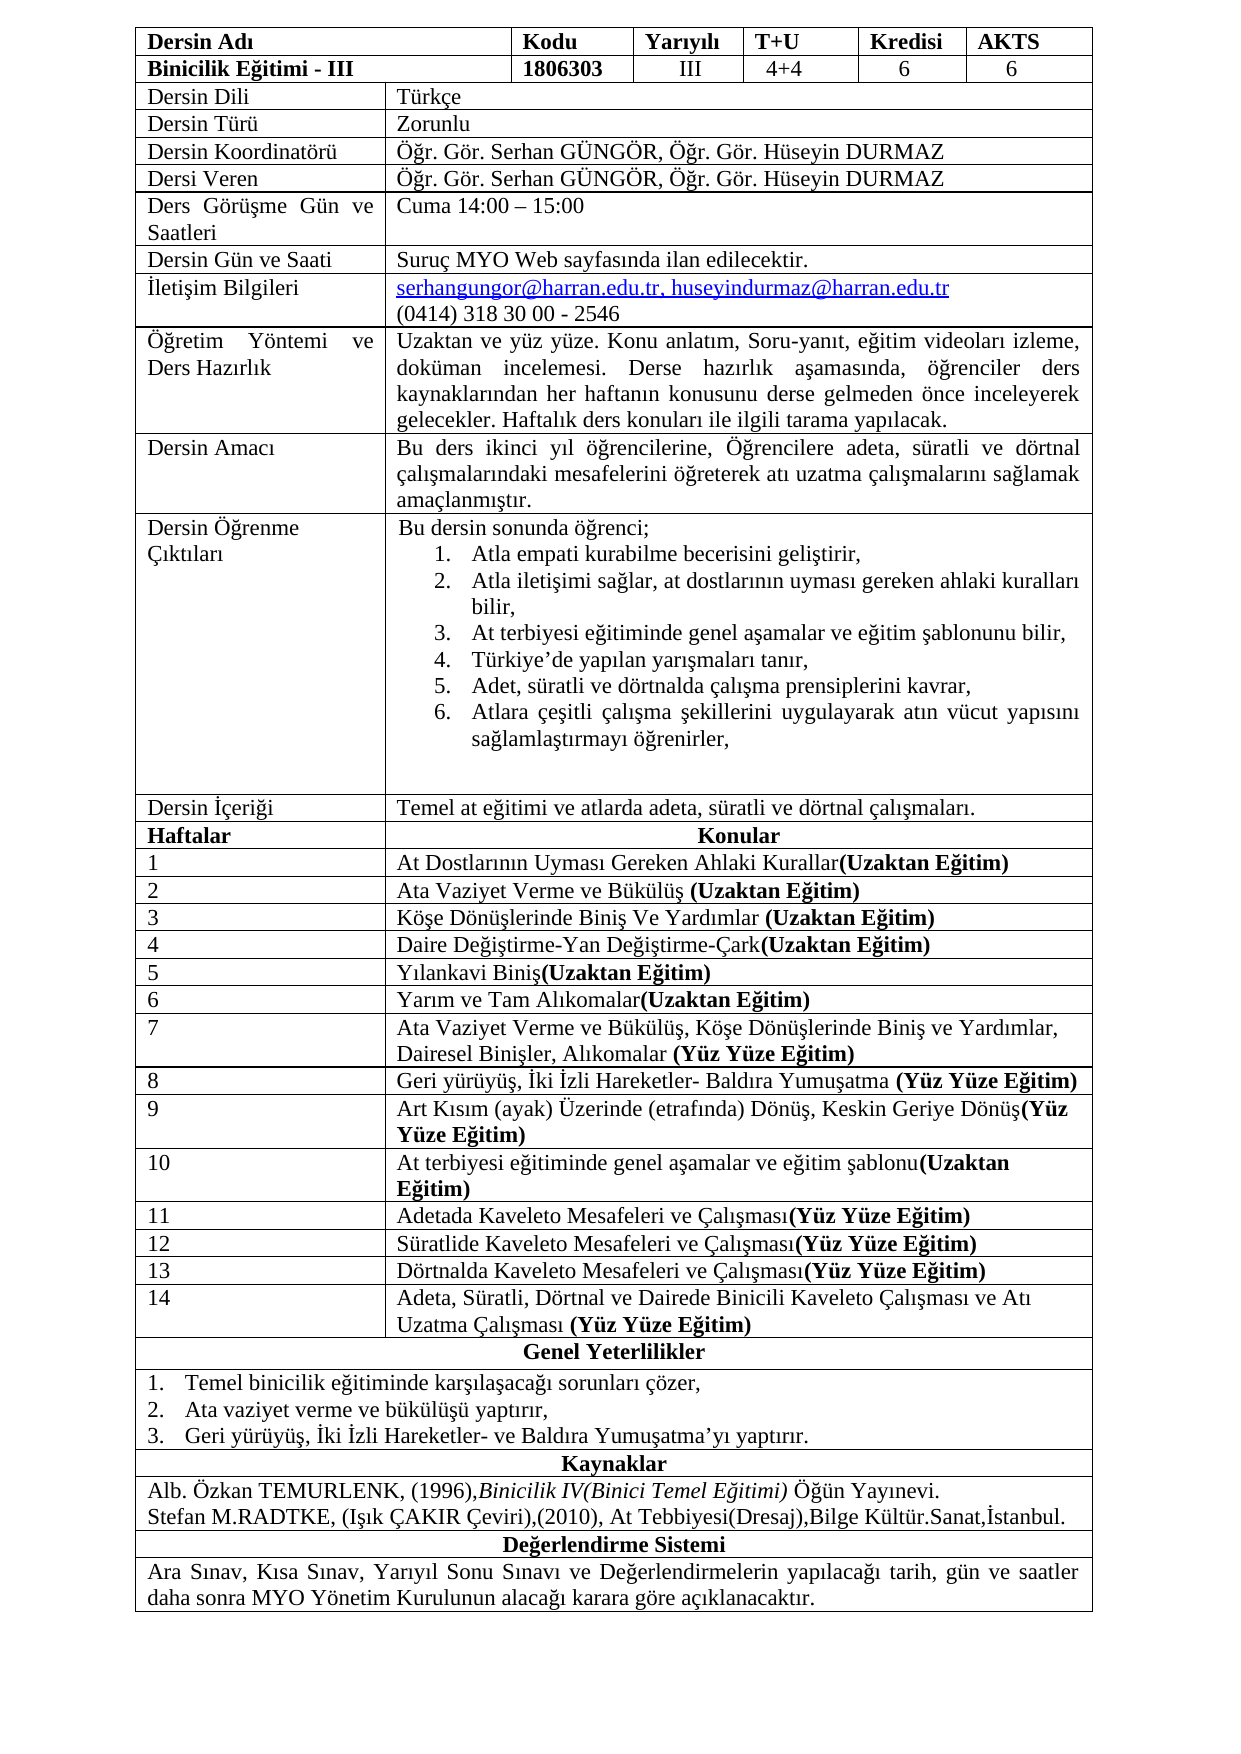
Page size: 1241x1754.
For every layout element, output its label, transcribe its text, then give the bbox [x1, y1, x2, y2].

table_cell Bu ders ikinci yıl öğrencilerine, Öğrencilere adeta, süratli ve dörtnal çalışmalarındaki mesafelerini öğreterek atı uzatma çalışmalarını sağlamak amaçlanmıştır. [386, 434, 1092, 513]
table_cell Konular [386, 822, 1092, 848]
table_cell Uzaktan ve yüz yüze. Konu anlatım, Soru-yanıt, eğitim videoları izleme, doküman incelemesi. Derse hazırlık aşamasında, öğrenciler ders kaynaklarından her haftanın konusunu derse gelmeden önce inceleyerek gelecekler. Haftalık ders konuları ile ilgili tarama yapılacak. [386, 328, 1092, 433]
table_cell Dersin Öğrenme Çıktıları [136, 514, 385, 793]
table_cell Öğr. Gör. Serhan GÜNGÖR, Öğr. Gör. Hüseyin DURMAZ [386, 165, 1092, 191]
table_cell Daire Değiştirme-Yan Değiştirme-Çark(Uzaktan Eğitim) [386, 931, 1092, 958]
table_cell Zorunlu [386, 110, 1092, 137]
table_cell İletişim Bilgileri [136, 274, 385, 326]
table_cell Alb. Özkan TEMURLENK, (1996),Binicilik IV(Binici Temel Eğitimi) Öğün Yayınevi. Stefan M.RADTKE, (Işık ÇAKIR Çeviri),(2010), At Tebbiyesi(Dresaj),Bilge Kültür.Sanat,İstanbul. [136, 1477, 1092, 1530]
table_cell 2 [136, 877, 385, 903]
table_cell Dersin Amacı [136, 434, 385, 513]
table_cell Dörtnalda Kaveleto Mesafeleri ve Çalışması(Yüz Yüze Eğitim) [386, 1257, 1092, 1283]
table_header Kodu [512, 28, 633, 54]
table_header Dersin Adı [136, 28, 511, 54]
table_cell Kaynaklar [136, 1450, 1092, 1476]
table_cell Ara Sınav, Kısa Sınav, Yarıyıl Sonu Sınavı ve Değerlendirmelerin yapılacağı tarih, gün ve saatler daha sonra MYO Yönetim Kurulunun alacağı karara göre açıklanacaktır. [136, 1558, 1092, 1611]
table_cell Ata Vaziyet Verme ve Bükülüş (Uzaktan Eğitim) [386, 877, 1092, 903]
table_cell Binicilik Eğitimi - III [136, 56, 511, 82]
table_cell Temel at eğitimi ve atlarda adeta, süratli ve dörtnal çalışmaları. [386, 795, 1092, 821]
table_cell Türkçe [386, 83, 1092, 109]
table_cell 7 [136, 1014, 385, 1066]
table_header Kredisi [859, 28, 966, 54]
table_cell Süratlide Kaveleto Mesafeleri ve Çalışması(Yüz Yüze Eğitim) [386, 1230, 1092, 1256]
table_header Yarıyılı [634, 28, 743, 54]
table_cell 6 [859, 56, 966, 82]
table_cell Suruç MYO Web sayfasında ilan edilecektir. [386, 246, 1092, 273]
table_cell 6 [967, 56, 1092, 82]
table_cell At terbiyesi eğitiminde genel aşamalar ve eğitim şablonu(Uzaktan Eğitim) [386, 1149, 1092, 1201]
table_cell Adetada Kaveleto Mesafeleri ve Çalışması(Yüz Yüze Eğitim) [386, 1202, 1092, 1229]
table_cell 9 [136, 1095, 385, 1147]
table_header AKTS [967, 28, 1092, 54]
table_cell Yarım ve Tam Alıkomalar(Uzaktan Eğitim) [386, 986, 1092, 1013]
table_cell 1 [136, 849, 385, 876]
table_cell III [634, 56, 743, 82]
table_cell Adeta, Süratli, Dörtnal ve Dairede Binicili Kaveleto Çalışması ve Atı Uzatma Çalışması (Yüz Yüze Eğitim) [386, 1285, 1092, 1337]
table_cell Ata Vaziyet Verme ve Bükülüş, Köşe Dönüşlerinde Biniş ve Yardımlar, Dairesel Binişler, Alıkomalar (Yüz Yüze Eğitim) [386, 1014, 1092, 1066]
table_cell Haftalar [136, 822, 385, 848]
table_cell Öğr. Gör. Serhan GÜNGÖR, Öğr. Gör. Hüseyin DURMAZ [386, 138, 1092, 164]
table_cell 8 [136, 1068, 385, 1094]
table_cell 4+4 [744, 56, 858, 82]
table_cell Temel binicilik eğitiminde karşılaşacağı sorunları çözer, Ata vaziyet verme ve bükülüşü yaptırır, Geri yürüyüş, İki İzli Hareketler- ve Baldıra Yumuşatma’yı yaptırır. [136, 1370, 1092, 1448]
table_cell Yılankavi Biniş(Uzaktan Eğitim) [386, 959, 1092, 985]
table_cell 6 [136, 986, 385, 1013]
table_cell Değerlendirme Sistemi [136, 1531, 1092, 1557]
table_cell 12 [136, 1230, 385, 1256]
table_cell 4 [136, 931, 385, 958]
table_cell 13 [136, 1257, 385, 1283]
table_cell 11 [136, 1202, 385, 1229]
table_cell Genel Yeterlilikler [136, 1338, 1092, 1368]
table_cell Art Kısım (ayak) Üzerinde (etrafında) Dönüş, Keskin Geriye Dönüş(Yüz Yüze Eğitim) [386, 1095, 1092, 1147]
table_cell Öğretim Yöntemi ve Ders Hazırlık [136, 328, 385, 433]
table_cell Dersin Dili [136, 83, 385, 109]
table_cell 5 [136, 959, 385, 985]
table_cell Köşe Dönüşlerinde Biniş Ve Yardımlar (Uzaktan Eğitim) [386, 904, 1092, 930]
table_cell Dersi Veren [136, 165, 385, 191]
table_cell Ders Görüşme Gün ve Saatleri [136, 193, 385, 245]
table_header T+U [744, 28, 858, 54]
table_cell Dersin Koordinatörü [136, 138, 385, 164]
table_cell 1806303 [512, 56, 633, 82]
table_cell Dersin Türü [136, 110, 385, 137]
table_cell Cuma 14:00 – 15:00 [386, 193, 1092, 245]
table_cell Bu dersin sonunda öğrenci; Atla empati kurabilme becerisini geliştirir, Atla iletişimi sağlar, at dostlarının uyması gereken ahlaki kuralları bilir, At terbiyesi eğitiminde genel aşamalar ve eğitim şablonunu bilir, Türkiye’de yapılan yarışmaları tanır, Adet, süratli ve dörtnalda çalışma prensiplerini kavrar, Atlara çeşitli çalışma şekillerini uygulayarak atın vücut yapısını sağlamlaştırmayı öğrenirler, [386, 514, 1092, 793]
table_cell 3 [136, 904, 385, 930]
table_cell 10 [136, 1149, 385, 1201]
table_cell Dersin Gün ve Saati [136, 246, 385, 273]
table_cell serhangungor@harran.edu.tr, huseyindurmaz@harran.edu.tr (0414) 318 30 00 - 2546 [386, 274, 1092, 326]
table_cell At Dostlarının Uyması Gereken Ahlaki Kurallar(Uzaktan Eğitim) [386, 849, 1092, 876]
table_cell 14 [136, 1285, 385, 1337]
table_cell Geri yürüyüş, İki İzli Hareketler- Baldıra Yumuşatma (Yüz Yüze Eğitim) [386, 1068, 1092, 1094]
table_cell Dersin İçeriği [136, 795, 385, 821]
